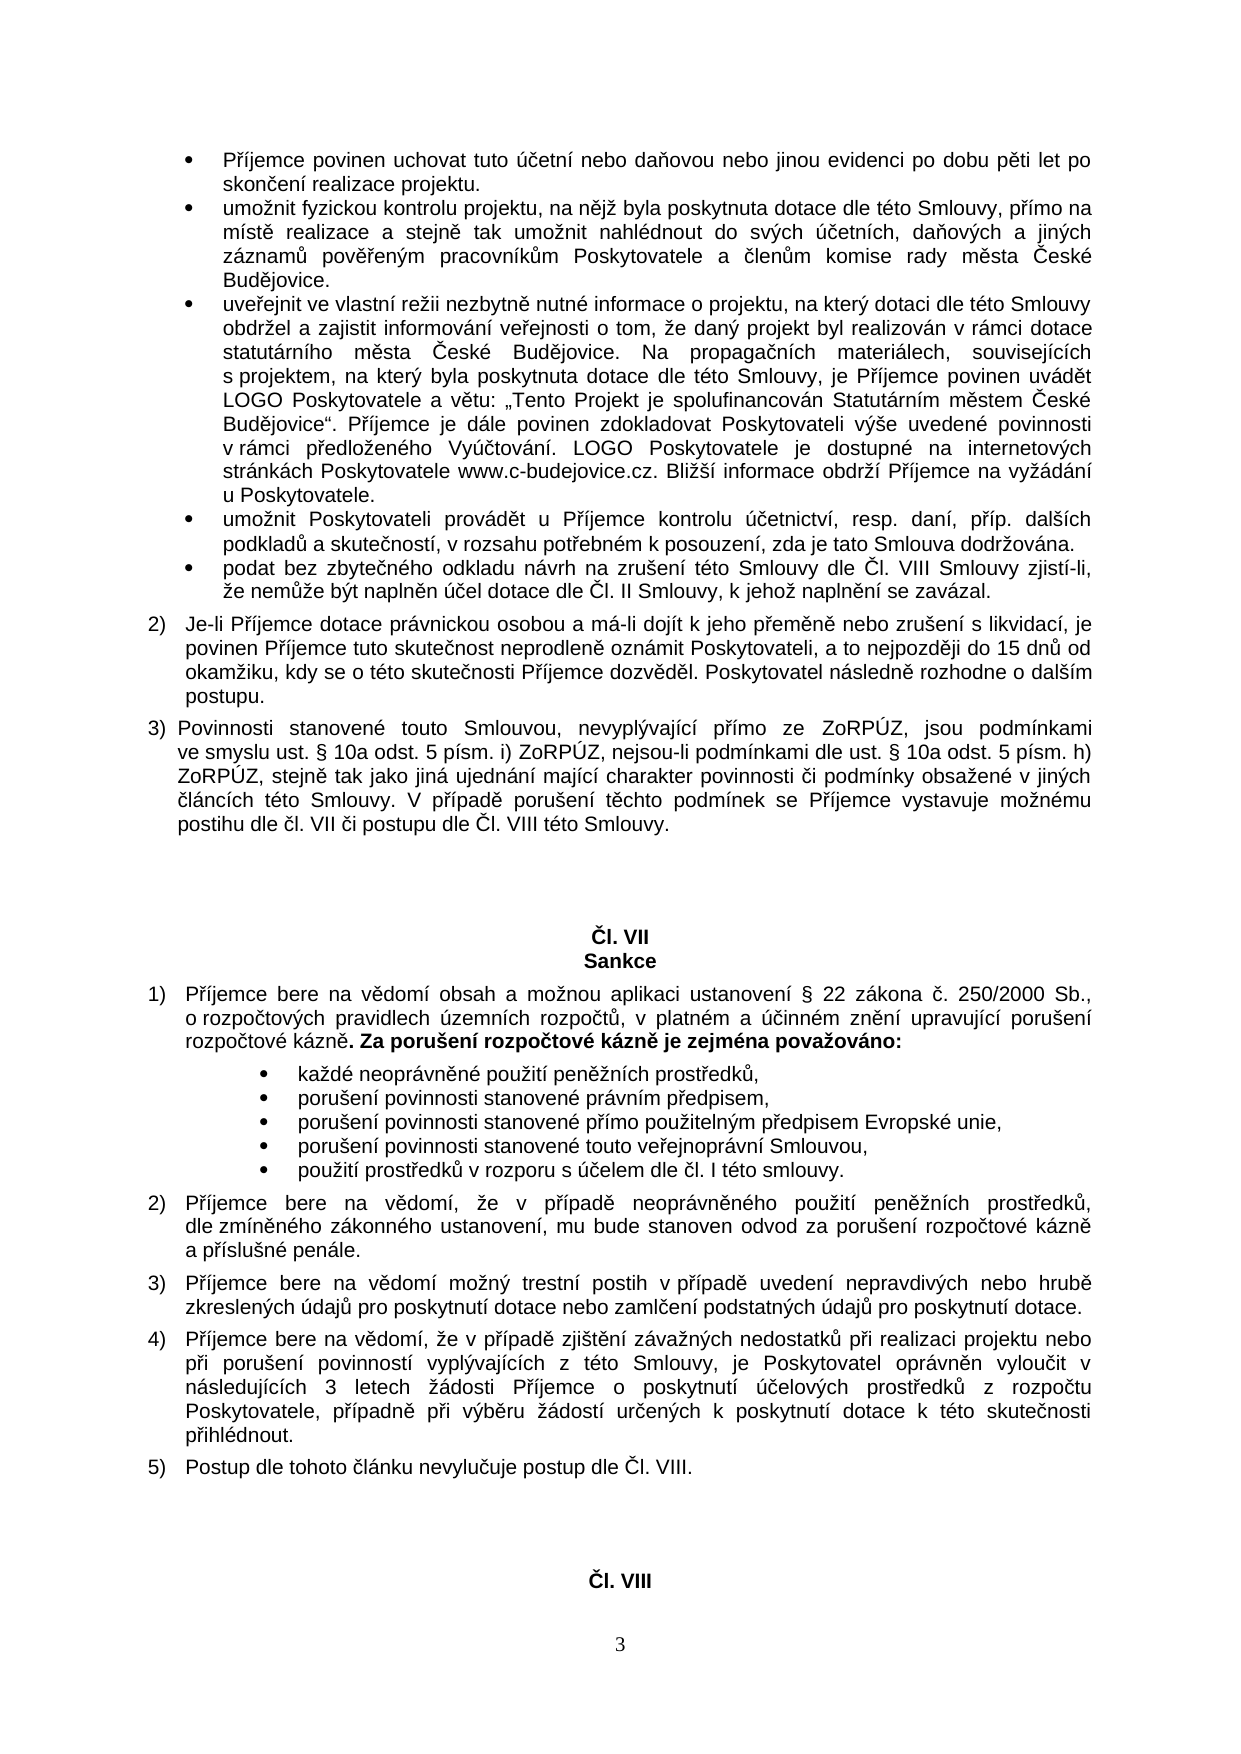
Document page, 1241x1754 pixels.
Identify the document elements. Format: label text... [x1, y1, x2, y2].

list Je-li Příjemce dotace právnickou osobou a má-li dojít k jeho přeměně nebo zrušení s likvidací, je povinen Příjemce tuto skutečnost neprodleně oznámit Poskytovateli, a to nejpozději do 15 dnů od okamžiku, kdy se o této skutečnosti Příjemce dozvěděl. Poskytovatel následně rozhodne o dalším postupu. [148, 612, 1093, 707]
list každé neoprávněné použití peněžních prostředků, [260, 1062, 1093, 1086]
text Čl. VII [148, 925, 1093, 949]
list porušení povinnosti stanovené touto veřejnoprávní Smlouvou, [260, 1134, 1093, 1158]
list Příjemce bere na vědomí obsah a možnou aplikaci ustanovení § 22 zákona č. 250/2000 Sb., o rozpočtových pravidlech územních rozpočtů, v platném a účinném znění upravující porušení rozpočtové kázně. Za porušení rozpočtové kázně je zejména považováno: [148, 981, 1093, 1053]
list umožnit fyzickou kontrolu projektu, na nějž byla poskytnuta dotace dle této Smlouvy, přímo na místě realizace a stejně tak umožnit nahlédnout do svých účetních, daňových a jiných záznamů pověřeným pracovníkům Poskytovatele a členům komise rady města České Budějovice. [185, 196, 1093, 292]
list Povinnosti stanovené touto Smlouvou, nevyplývající přímo ze ZoRPÚZ, jsou podmínkami ve smyslu ust. § 10a odst. 5 písm. i) ZoRPÚZ, nejsou-li podmínkami dle ust. § 10a odst. 5 písm. h) ZoRPÚZ, stejně tak jako jiná ujednání mající charakter povinnosti či podmínky obsažené v jiných článcích této Smlouvy. V případě porušení těchto podmínek se Příjemce vystavuje možnému postihu dle čl. VII či postupu dle Čl. VIII této Smlouvy. [148, 716, 1093, 836]
list Příjemce bere na vědomí možný trestní postih v případě uvedení nepravdivých nebo hrubě zkreslených údajů pro poskytnutí dotace nebo zamlčení podstatných údajů pro poskytnutí dotace. [148, 1271, 1093, 1318]
text Sankce [148, 949, 1093, 973]
list Příjemce povinen uchovat tuto účetní nebo daňovou nebo jinou evidenci po dobu pěti let po skončení realizace projektu. [185, 148, 1093, 196]
list Postup dle tohoto článku nevylučuje postup dle Čl. VIII. [148, 1455, 1093, 1479]
list umožnit Poskytovateli provádět u Příjemce kontrolu účetnictví, resp. daní, příp. dalších podkladů a skutečností, v rozsahu potřebném k posouzení, zda je tato Smlouva dodržována. [185, 507, 1093, 555]
list Příjemce bere na vědomí, že v případě neoprávněného použití peněžních prostředků, dle zmíněného zákonného ustanovení, mu bude stanoven odvod za porušení rozpočtové kázně a příslušné penále. [148, 1190, 1093, 1262]
list porušení povinnosti stanovené právním předpisem, [260, 1086, 1093, 1110]
list podat bez zbytečného odkladu návrh na zrušení této Smlouvy dle Čl. VIII Smlouvy zjistí-li, že nemůže být naplněn účel dotace dle Čl. II Smlouvy, k jehož naplnění se zavázal. [185, 555, 1093, 603]
list použití prostředků v rozporu s účelem dle čl. I této smlouvy. [260, 1158, 1093, 1182]
list Příjemce bere na vědomí, že v případě zjištění závažných nedostatků při realizaci projektu nebo při porušení povinností vyplývajících z této Smlouvy, je Poskytovatel oprávněn vyloučit v následujících 3 letech žádosti Příjemce o poskytnutí účelových prostředků z rozpočtu Poskytovatele, případně při výběru žádostí určených k poskytnutí dotace k této skutečnosti přihlédnout. [148, 1327, 1093, 1447]
text Čl. VIII [148, 1568, 1093, 1592]
list uveřejnit ve vlastní režii nezbytně nutné informace o projektu, na který dotaci dle této Smlouvy obdržel a zajistit informování veřejnosti o tom, že daný projekt byl realizován v rámci dotace statutárního města České Budějovice. Na propagačních materiálech, souvisejících s projektem, na který byla poskytnuta dotace dle této Smlouvy, je Příjemce povinen uvádět LOGO Poskytovatele a větu: „Tento Projekt je spolufinancován Statutárním městem České Budějovice“. Příjemce je dále povinen zdokladovat Poskytovateli výše uvedené povinnosti v rámci předloženého Vyúčtování. LOGO Poskytovatele je dostupné na internetových stránkách Poskytovatele www.c-budejovice.cz. Bližší informace obdrží Příjemce na vyžádání u Poskytovatele. [185, 292, 1093, 507]
list porušení povinnosti stanovené přímo použitelným předpisem Evropské unie, [260, 1110, 1093, 1134]
